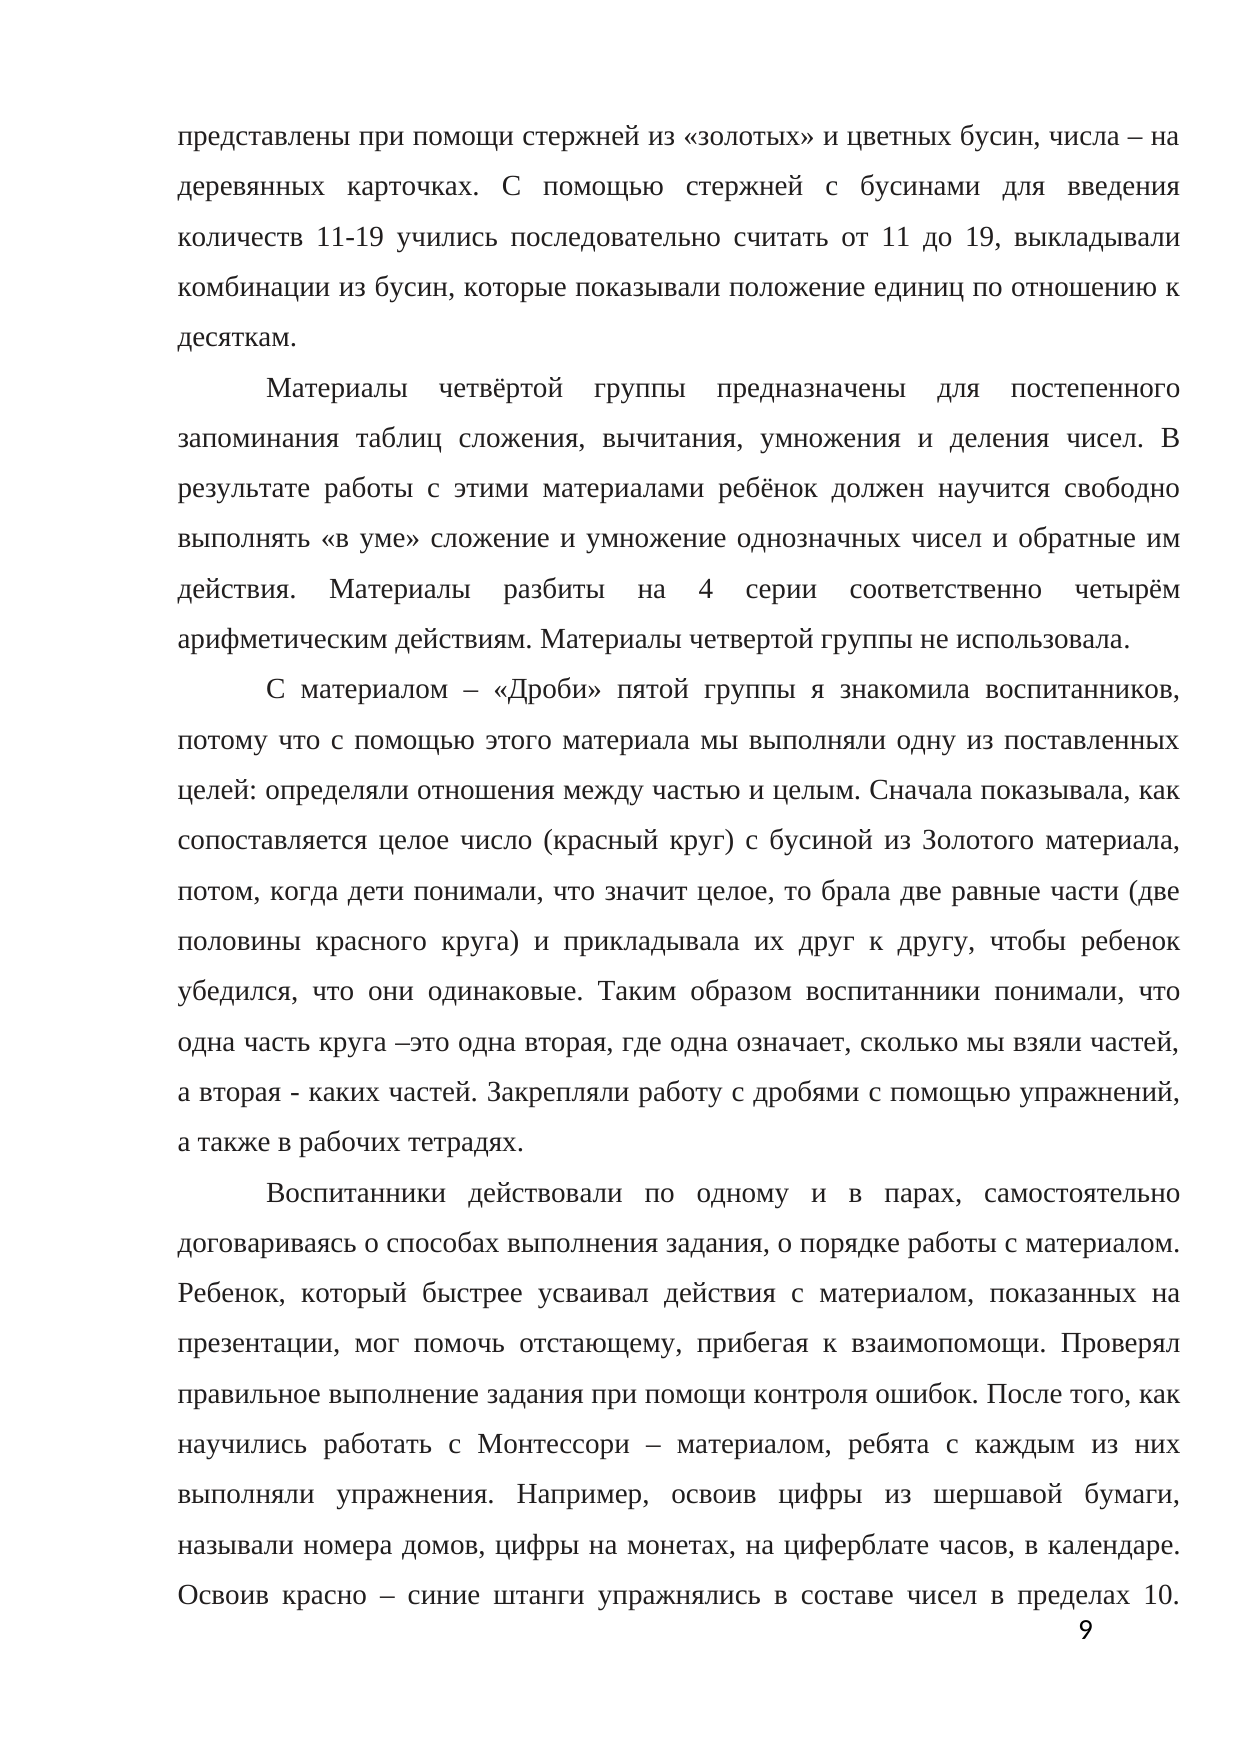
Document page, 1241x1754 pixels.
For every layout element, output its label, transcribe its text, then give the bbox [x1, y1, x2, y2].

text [177, 1175, 1181, 1611]
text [177, 118, 1181, 353]
text С материалом – «Дроби» пятой группы я знакомила воспитанников, потому что с помощью этого материала мы выполняли одну из поставленных целей: определяли отношения между частью и целым. Сначала показывала, как сопоставляется целое число (красный круг) с бусиной из Золотого материала, потом, когда дети понимали, что значит целое, то брала две равные части (две половины красного круга) и прикладывала их друг к другу, чтобы ребенок убедился, что они одинаковые. Таким образом воспитанники понимали, что одна часть круга –это одна вторая, где одна означает, сколько мы взяли частей, а вторая - каких частей. Закрепляли работу с дробями с помощью упражнений, а также в рабочих тетрадях. [177, 672, 1181, 1158]
text Материалы четвёртой группы предназначены для постепенного запоминания таблиц сложения, вычитания, умножения и деления чисел. В результате работы с этими материалами ребёнок должен научится свободно выполнять «в уме» сложение и умножение однозначных чисел и обратные им действия. Материалы разбиты на 4 серии соответственно четырём арифметическим действиям. Материалы четвертой группы не использовала. [177, 370, 1181, 655]
